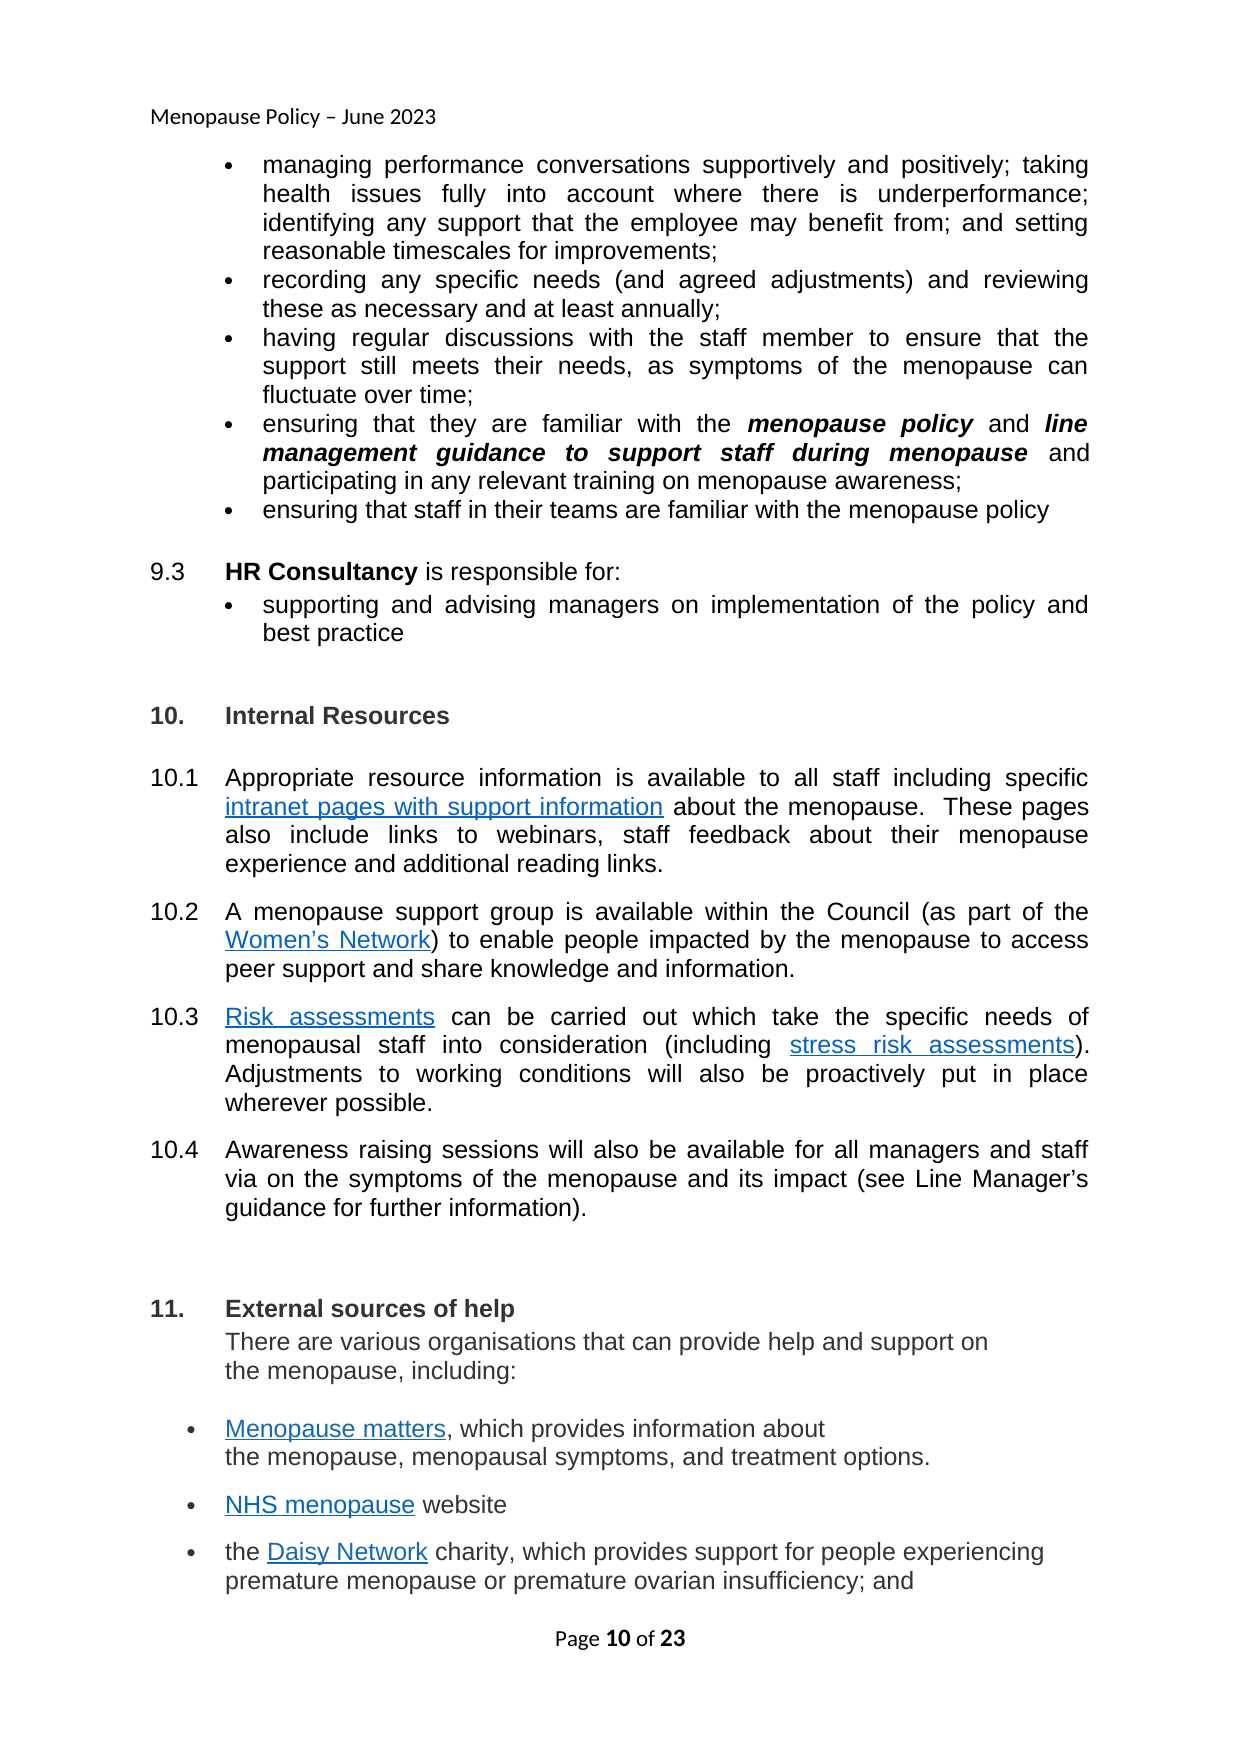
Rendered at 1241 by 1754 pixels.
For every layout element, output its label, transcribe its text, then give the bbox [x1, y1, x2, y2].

text 10.4 Awareness raising sessions will also be available for all managers and staff via on the symptoms of the menopause and its impact (see Line Manager’s guidance for further information). [150, 1135, 1090, 1221]
text 10.3 Risk assessments can be carried out which take the specific needs of menopausal staff into consideration (including stress risk assessments). Adjustments to working conditions will also be proactively put in place wherever possible. [150, 1001, 1090, 1116]
list having regular discussions with the staff member to ensure that the support still meets their needs, as symptoms of the menopause can fluctuate over time; [225, 322, 1090, 409]
text 10.2 A menopause support group is available within the Council (as part of the Women’s Network) to enable people impacted by the menopause to access peer support and share knowledge and information. [150, 896, 1090, 983]
subtitle 9.3 HR Consultancy is responsible for: [150, 557, 1090, 585]
subtitle 11. External sources of help [150, 1294, 1090, 1323]
list supporting and advising managers on implementation of the policy and best practice [225, 590, 1090, 647]
list recording any specific needs (and agreed adjustments) and reviewing these as necessary and at least annually; [225, 265, 1090, 322]
subtitle 10. Internal Resources [150, 701, 1090, 730]
list managing performance conversations supportively and positively; taking health issues fully into account where there is underperformance; identifying any support that the employee may benefit from; and setting reasonable timescales for improvements; [225, 150, 1090, 265]
list NHS menopause website [187, 1490, 1090, 1519]
text 10.1 Appropriate resource information is available to all staff including specific intranet pages with support information about the menopause. These pages also include links to webinars, staff feedback about their menopause experience and additional reading links. [150, 763, 1090, 878]
list ensuring that staff in their teams are familiar with the menopause policy [225, 495, 1090, 524]
list Menopause matters, which provides information about the menopause, menopausal symptoms, and treatment options. [187, 1414, 1090, 1471]
list ensuring that they are familiar with the menopause policy and line management guidance to support staff during menopause and participating in any relevant training on menopause awareness; [225, 409, 1090, 495]
list the Daisy Network charity, which provides support for people experiencing premature menopause or premature ovarian insufficiency; and [187, 1537, 1090, 1595]
text There are various organisations that can provide help and support on the menopause, including: [225, 1327, 1090, 1384]
